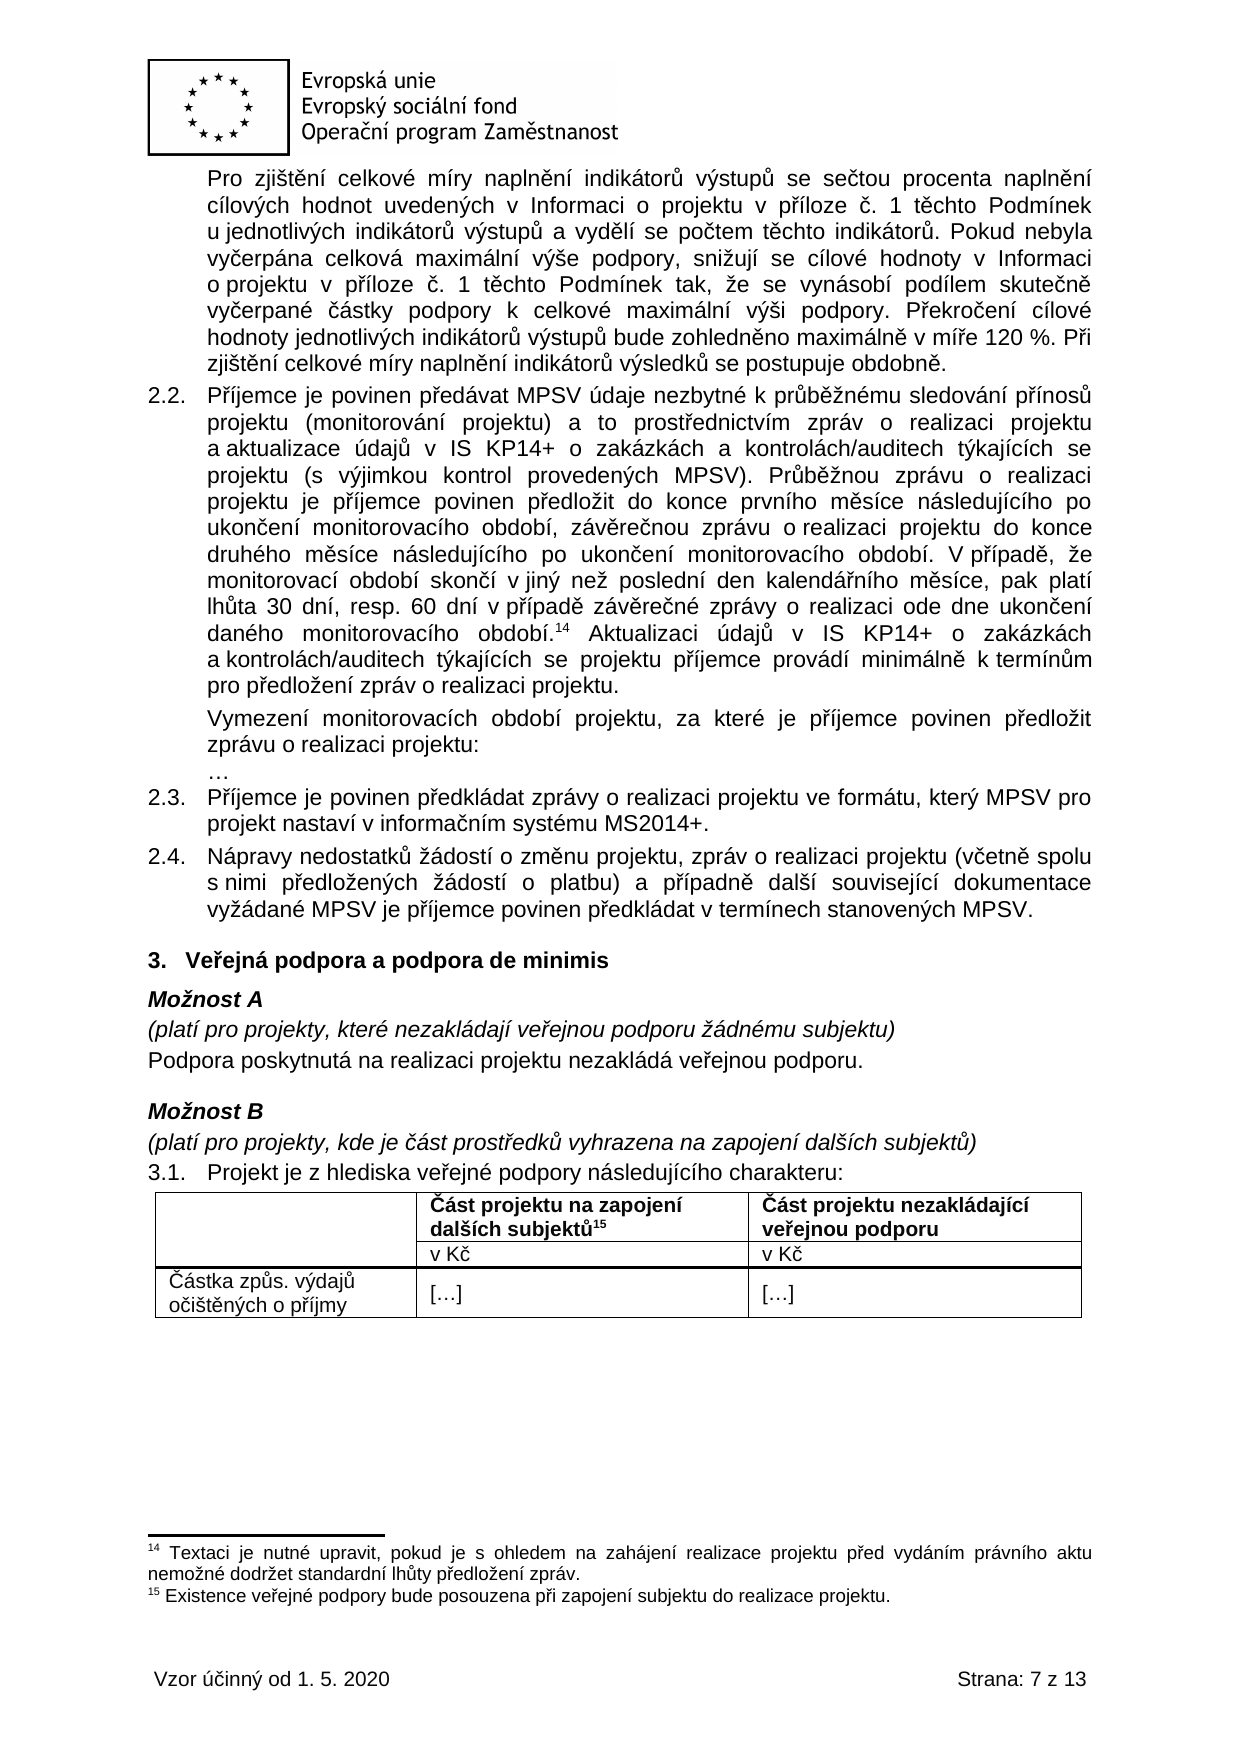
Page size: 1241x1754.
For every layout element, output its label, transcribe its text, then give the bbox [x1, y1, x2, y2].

table_header Část projektu na zapojení dalších subjektů [417, 1193, 748, 1241]
list Příjemce je povinen předkládat zprávy o realizaci projektu ve formátu, který MPSV pro projekt nastaví v informačním systému MS2014+. [148, 784, 1092, 837]
table_cell Částka způs. výdajů očištěných o příjmy [156, 1269, 416, 1317]
list Projekt je z hlediska veřejné podpory následujícího charakteru: [148, 1159, 1092, 1186]
picture [147, 59, 618, 156]
list … [169, 758, 1092, 784]
list Vymezení monitorovacích období projektu, za které je příjemce povinen předložit zprávu o realizaci projektu: [207, 705, 1092, 758]
text Pro zjištění celkové míry naplnění indikátorů výstupů se sečtou procenta naplnění cílových hodnot uvedených v Informaci o projektu v příloze č. 1 těchto Podmínek u jednotlivých indikátorů výstupů a vydělí se počtem těchto indikátorů. Pokud nebyla vyčerpána celková maximální výše podpory, snižují se cílové hodnoty v Informaci o projektu v příloze č. 1 těchto Podmínek tak, že se vynásobí podílem skutečně vyčerpané částky podpory k celkové maximální výši podpory. Překročení cílové hodnoty jednotlivých indikátorů výstupů bude zohledněno maximálně v míře 120 %. Při zjištění celkové míry naplnění indikátorů výsledků se postupuje obdobně. [207, 165, 1092, 376]
text Možnost A [148, 986, 1092, 1012]
table_cell v Kč [749, 1242, 1081, 1266]
list Nápravy nedostatků žádostí o změnu projektu, zpráv o realizaci projektu (včetně spolu s nimi předložených žádostí o platbu) a případně další související dokumentace vyžádané MPSV je příjemce povinen předkládat v termínech stanovených MPSV. [148, 843, 1092, 922]
table_cell […] [417, 1269, 748, 1317]
table_header [156, 1193, 416, 1266]
table_header Část projektu nezakládající veřejnou podporu [749, 1193, 1081, 1241]
list Příjemce je povinen předávat MPSV údaje nezbytné k průběžnému sledování přínosů projektu (monitorování projektu) a to prostřednictvím zpráv o realizaci projektu a aktualizace údajů v IS KP14+ o zakázkách a kontrolách/auditech týkajících se projektu (s výjimkou kontrol provedených MPSV). Průběžnou zprávu o realizaci projektu je příjemce povinen předložit do konce prvního měsíce následujícího po ukončení monitorovacího období, závěrečnou zprávu o realizaci projektu do konce druhého měsíce následujícího po ukončení monitorovacího období. V případě, že monitorovací období skončí v jiný než poslední den kalendářního měsíce, pak platí lhůta 30 dní, resp. 60 dní v případě závěrečné zprávy o realizaci ode dne ukončení daného monitorovacího období. Aktualizaci údajů v IS KP14+ o zakázkách a kontrolách/auditech týkajících se projektu příjemce provádí minimálně k termínům pro předložení zpráv o realizaci projektu. [148, 382, 1092, 699]
text (platí pro projekty, které nezakládají veřejnou podporu žádnému subjektu) [148, 1016, 1074, 1043]
table_cell v Kč [417, 1242, 748, 1266]
text Možnost B [148, 1098, 1092, 1125]
list Veřejná podpora a podpora de minimis [148, 947, 1092, 973]
text (platí pro projekty, kde je část prostředků vyhrazena na zapojení dalších subjektů) [148, 1129, 1074, 1155]
list Podpora poskytnutá na realizaci projektu nezakládá veřejnou podporu. [148, 1047, 1092, 1073]
table_cell […] [749, 1269, 1081, 1317]
